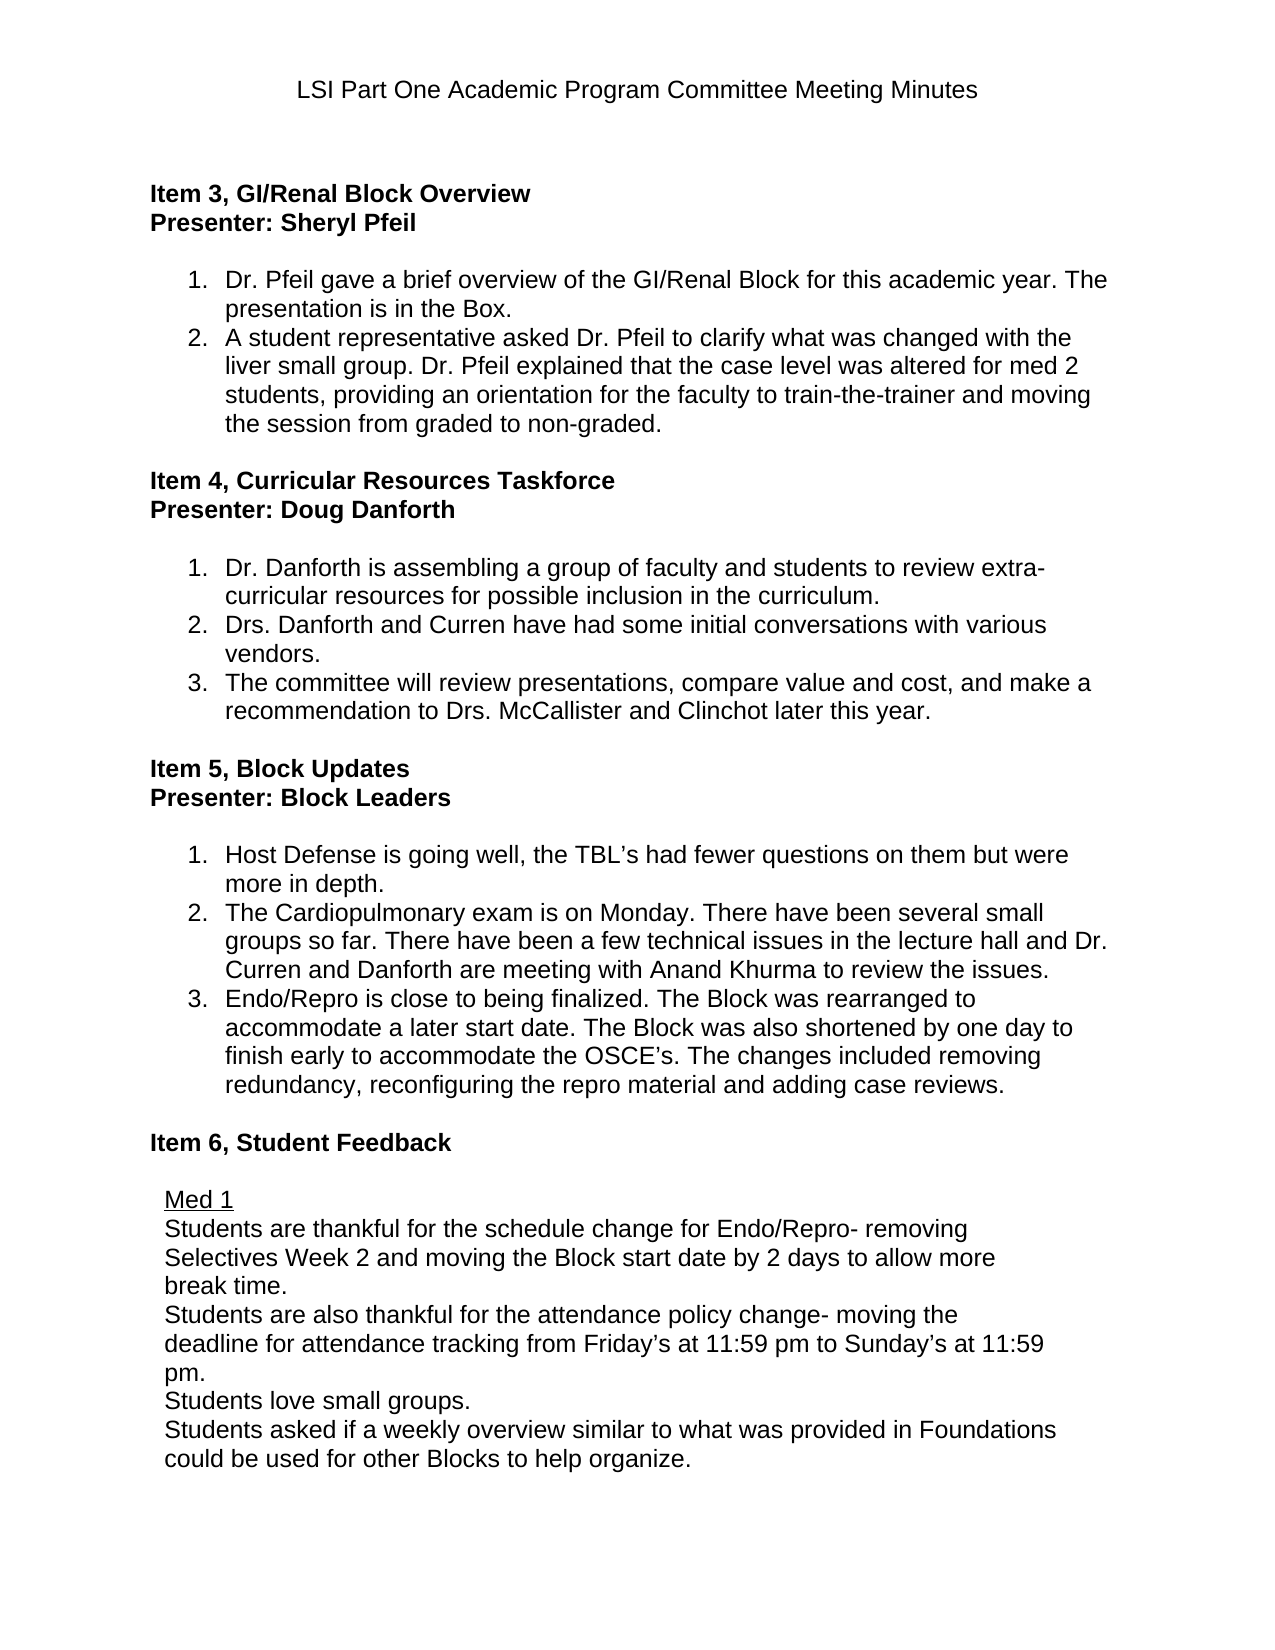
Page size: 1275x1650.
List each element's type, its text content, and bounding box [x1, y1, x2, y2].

text Students love small groups. [164, 1386, 1125, 1415]
list The committee will review presentations, compare value and cost, and make a recommendation to Drs. McCallister and Clinchot later this year. [187, 667, 1125, 725]
list Host Defense is going well, the TBL’s had fewer questions on them but were more in depth. [187, 840, 1125, 897]
subtitle Item 5, Block Updates Presenter: Block Leaders [150, 754, 1125, 811]
list A student representative asked Dr. Pfeil to clarify what was changed with the liver small group. Dr. Pfeil explained that the case level was altered for med 2 students, providing an orientation for the faculty to train-the-trainer and moving the session from graded to non-graded. [187, 322, 1125, 437]
list Dr. Pfeil gave a brief overview of the GI/Renal Block for this academic year. The presentation is in the Box. [187, 265, 1125, 322]
list Drs. Danforth and Curren have had some initial conversations with various vendors. [187, 610, 1125, 667]
text Med 1 [164, 1185, 1125, 1214]
text Students asked if a weekly overview similar to what was provided in Foundations could be used for other Blocks to help organize. [164, 1415, 1081, 1472]
subtitle Item 6, Student Feedback [150, 1127, 1125, 1156]
subtitle Item 4, Curricular Resources Taskforce Presenter: Doug Danforth [150, 466, 1125, 524]
list Dr. Danforth is assembling a group of faculty and students to review extra-curricular resources for possible inclusion in the curriculum. [187, 552, 1125, 610]
text Students are also thankful for the attendance policy change- moving the deadline for attendance tracking from Friday’s at 11:59 pm to Sunday’s at 11:59 pm. [164, 1300, 1052, 1386]
subtitle Item 3, GI/Renal Block Overview Presenter: Sheryl Pfeil [150, 179, 1125, 236]
list The Cardiopulmonary exam is on Monday. There have been several small groups so far. There have been a few technical issues in the lecture hall and Dr. Curren and Danforth are meeting with Anand Khurma to review the issues. [187, 897, 1125, 984]
text Students are thankful for the schedule change for Endo/Repro- removing Selectives Week 2 and moving the Block start date by 2 days to allow more break time. [164, 1214, 1055, 1300]
list Endo/Repro is close to being finalized. The Block was rearranged to accommodate a later start date. The Block was also shortened by one day to finish early to accommodate the OSCE’s. The changes included removing redundancy, reconfiguring the repro material and adding case reviews. [187, 984, 1125, 1099]
